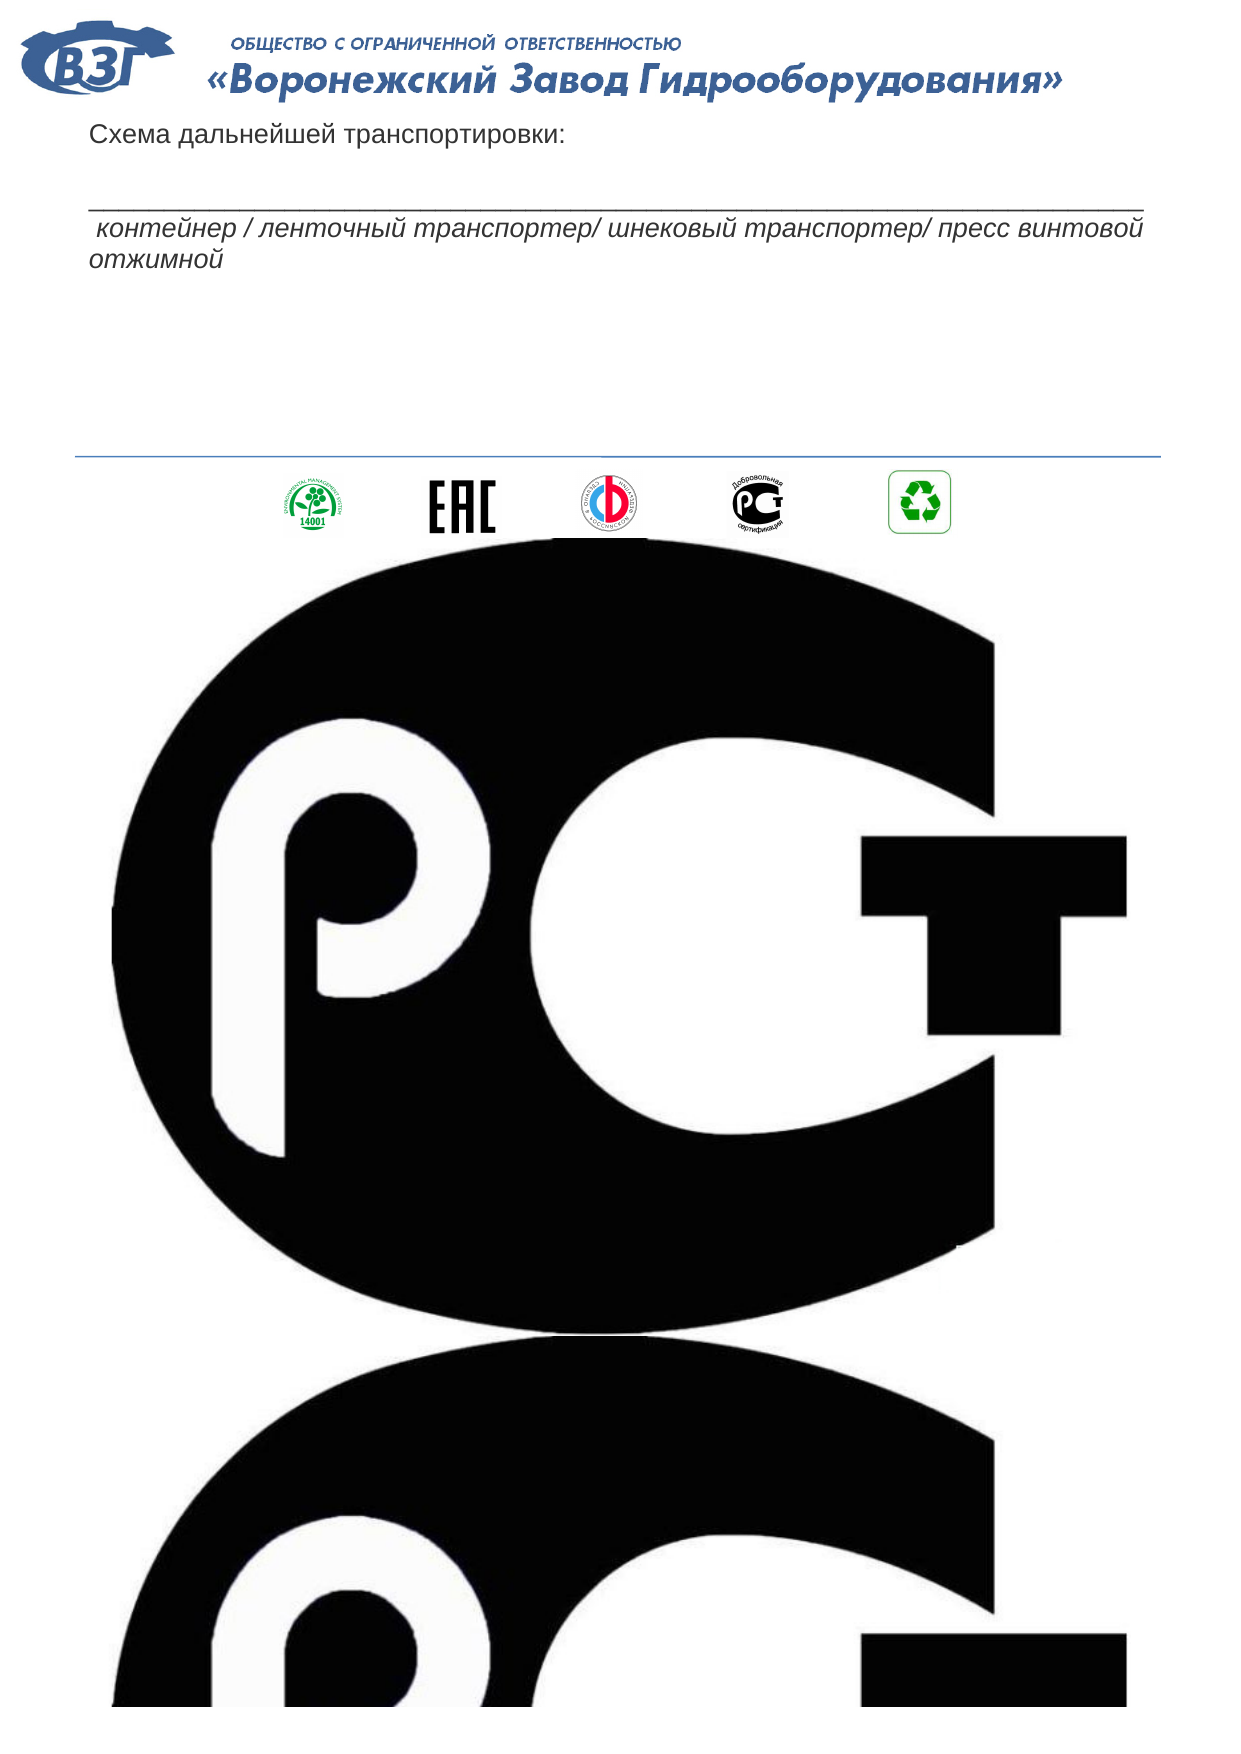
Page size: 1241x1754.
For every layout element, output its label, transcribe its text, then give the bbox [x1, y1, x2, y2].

text контейнер / ленточный транспортер/ шнековый транспортер/ пресс винтовой отжимной [89, 212, 1152, 274]
text Схема дальнейшей транспортировки: [89, 118, 1152, 149]
text ______________________________________________________________________ [89, 181, 1152, 212]
picture [11, 7, 1074, 112]
picture [88, 469, 1152, 1707]
picture [575, 469, 643, 537]
